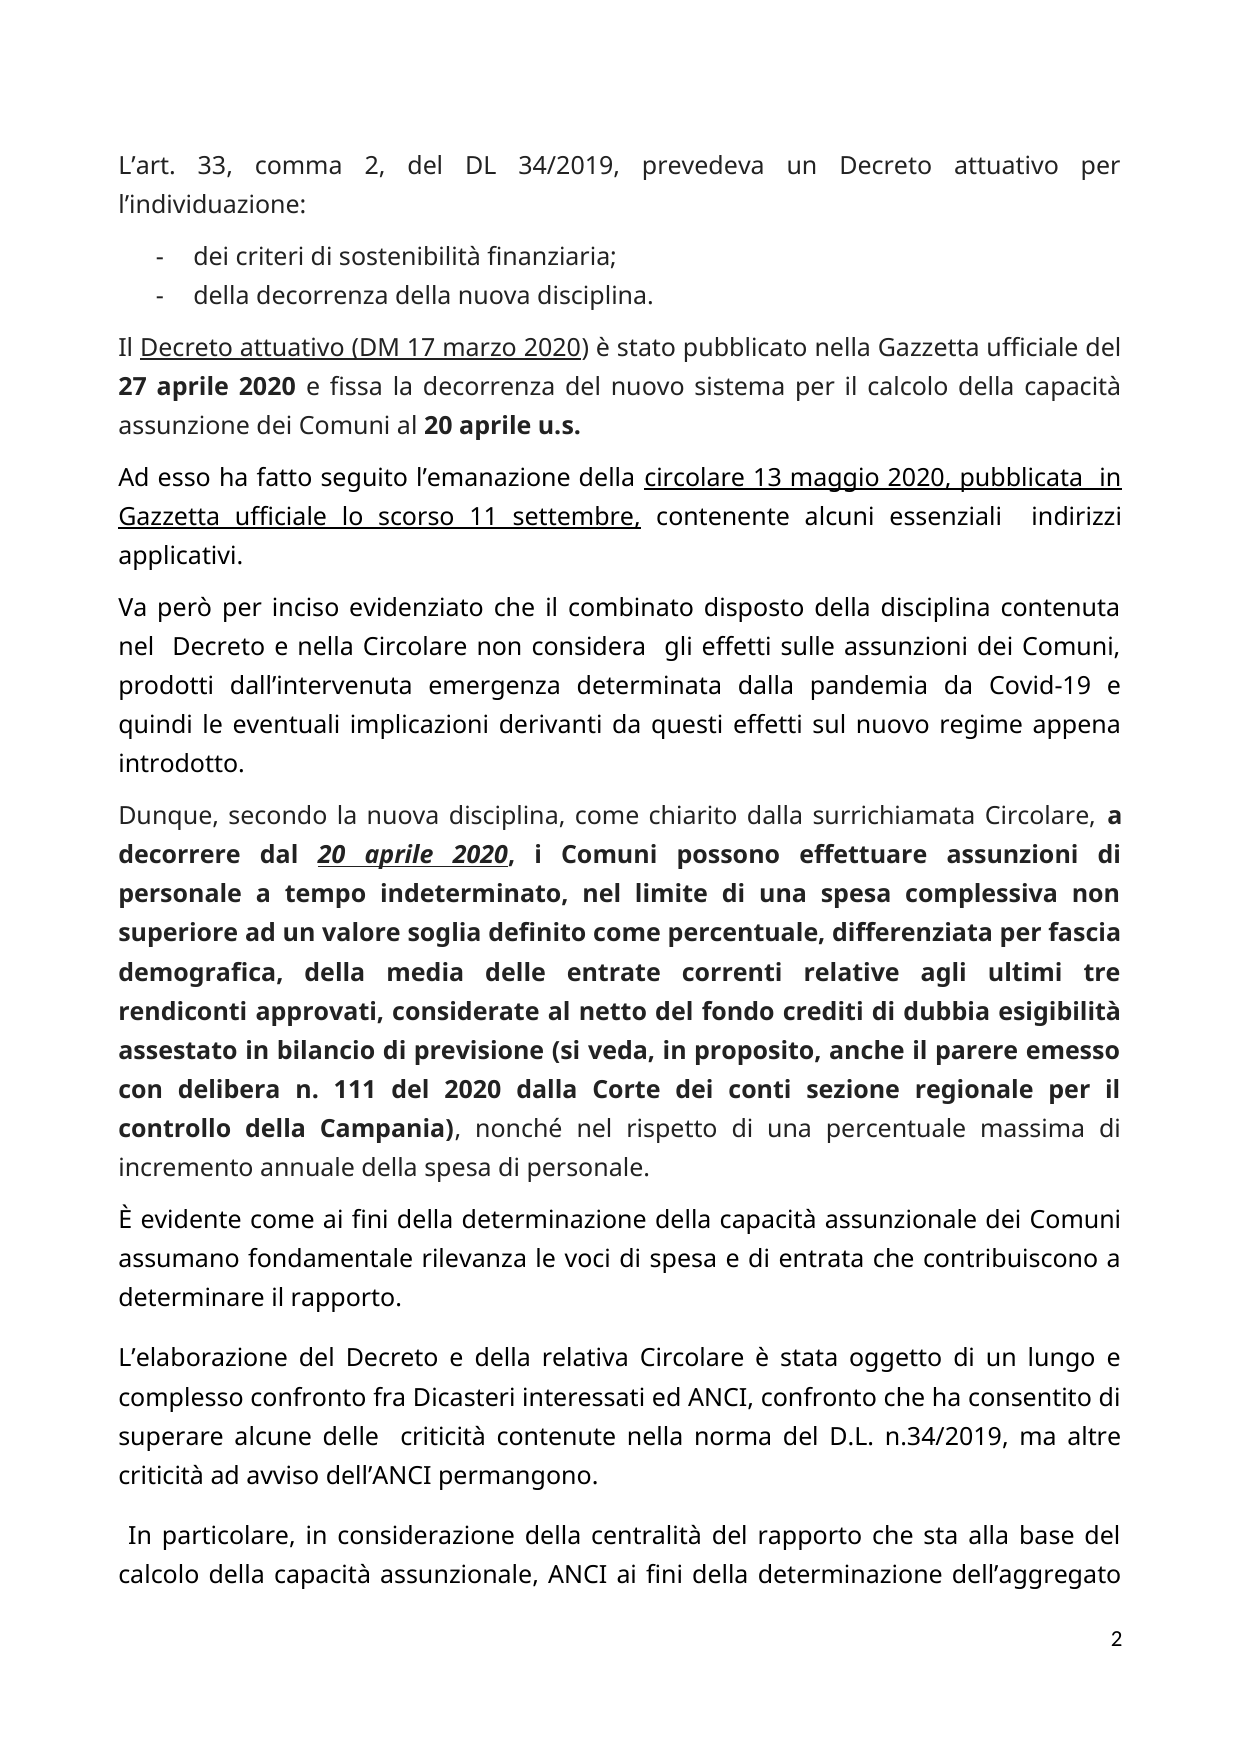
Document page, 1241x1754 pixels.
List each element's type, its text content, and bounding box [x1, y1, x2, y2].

text È evidente come ai fini della determinazione della capacità assunzionale dei Comuni assumano fondamentale rilevanza le voci di spesa e di entrata che contribuiscono a determinare il rapporto. [118, 1202, 1122, 1314]
text L’art. 33, comma 2, del DL 34/2019, prevedeva un Decreto attuativo per l’individuazione: [118, 148, 1122, 221]
text Il Decreto attuativo (DM 17 marzo 2020) è stato pubblicato nella Gazzetta ufficiale del 27 aprile 2020 e fissa la decorrenza del nuovo sistema per il calcolo della capacità assunzione dei Comuni al 20 aprile u.s. [118, 329, 1122, 442]
text Ad esso ha fatto seguito l’emanazione della circolare 13 maggio 2020, pubblicata in Gazzetta ufficiale lo scorso 11 settembre, contenente alcuni essenziali indirizzi applicativi. [118, 459, 1122, 572]
text L’elaborazione del Decreto e della relativa Circolare è stata oggetto di un lungo e complesso confronto fra Dicasteri interessati ed ANCI, confronto che ha consentito di superare alcune delle criticità contenute nella norma del D.L. n.34/2019, ma altre criticità ad avviso dell’ANCI permangono. [118, 1340, 1122, 1492]
list dei criteri di sostenibilità finanziaria; [156, 238, 1122, 272]
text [118, 1518, 1122, 1591]
text Va però per inciso evidenziato che il combinato disposto della disciplina contenuta nel Decreto e nella Circolare non considera gli effetti sulle assunzioni dei Comuni, prodotti dall’intervenuta emergenza determinata dalla pandemia da Covid-19 e quindi le eventuali implicazioni derivanti da questi effetti sul nuovo regime appena introdotto. [118, 589, 1122, 780]
list della decorrenza della nuova disciplina. [156, 278, 1122, 312]
text Dunque, secondo la nuova disciplina, come chiarito dalla surrichiamata Circolare, a decorrere dal 20 aprile 2020, i Comuni possono effettuare assunzioni di personale a tempo indeterminato, nel limite di una spesa complessiva non superiore ad un valore soglia definito come percentuale, differenziata per fascia demografica, della media delle entrate correnti relative agli ultimi tre rendiconti approvati, considerate al netto del fondo crediti di dubbia esigibilità assestato in bilancio di previsione (si veda, in proposito, anche il parere emesso con delibera n. 111 del 2020 dalla Corte dei conti sezione regionale per il controllo della Campania), nonché nel rispetto di una percentuale massima di incremento annuale della spesa di personale. [118, 798, 1122, 1184]
